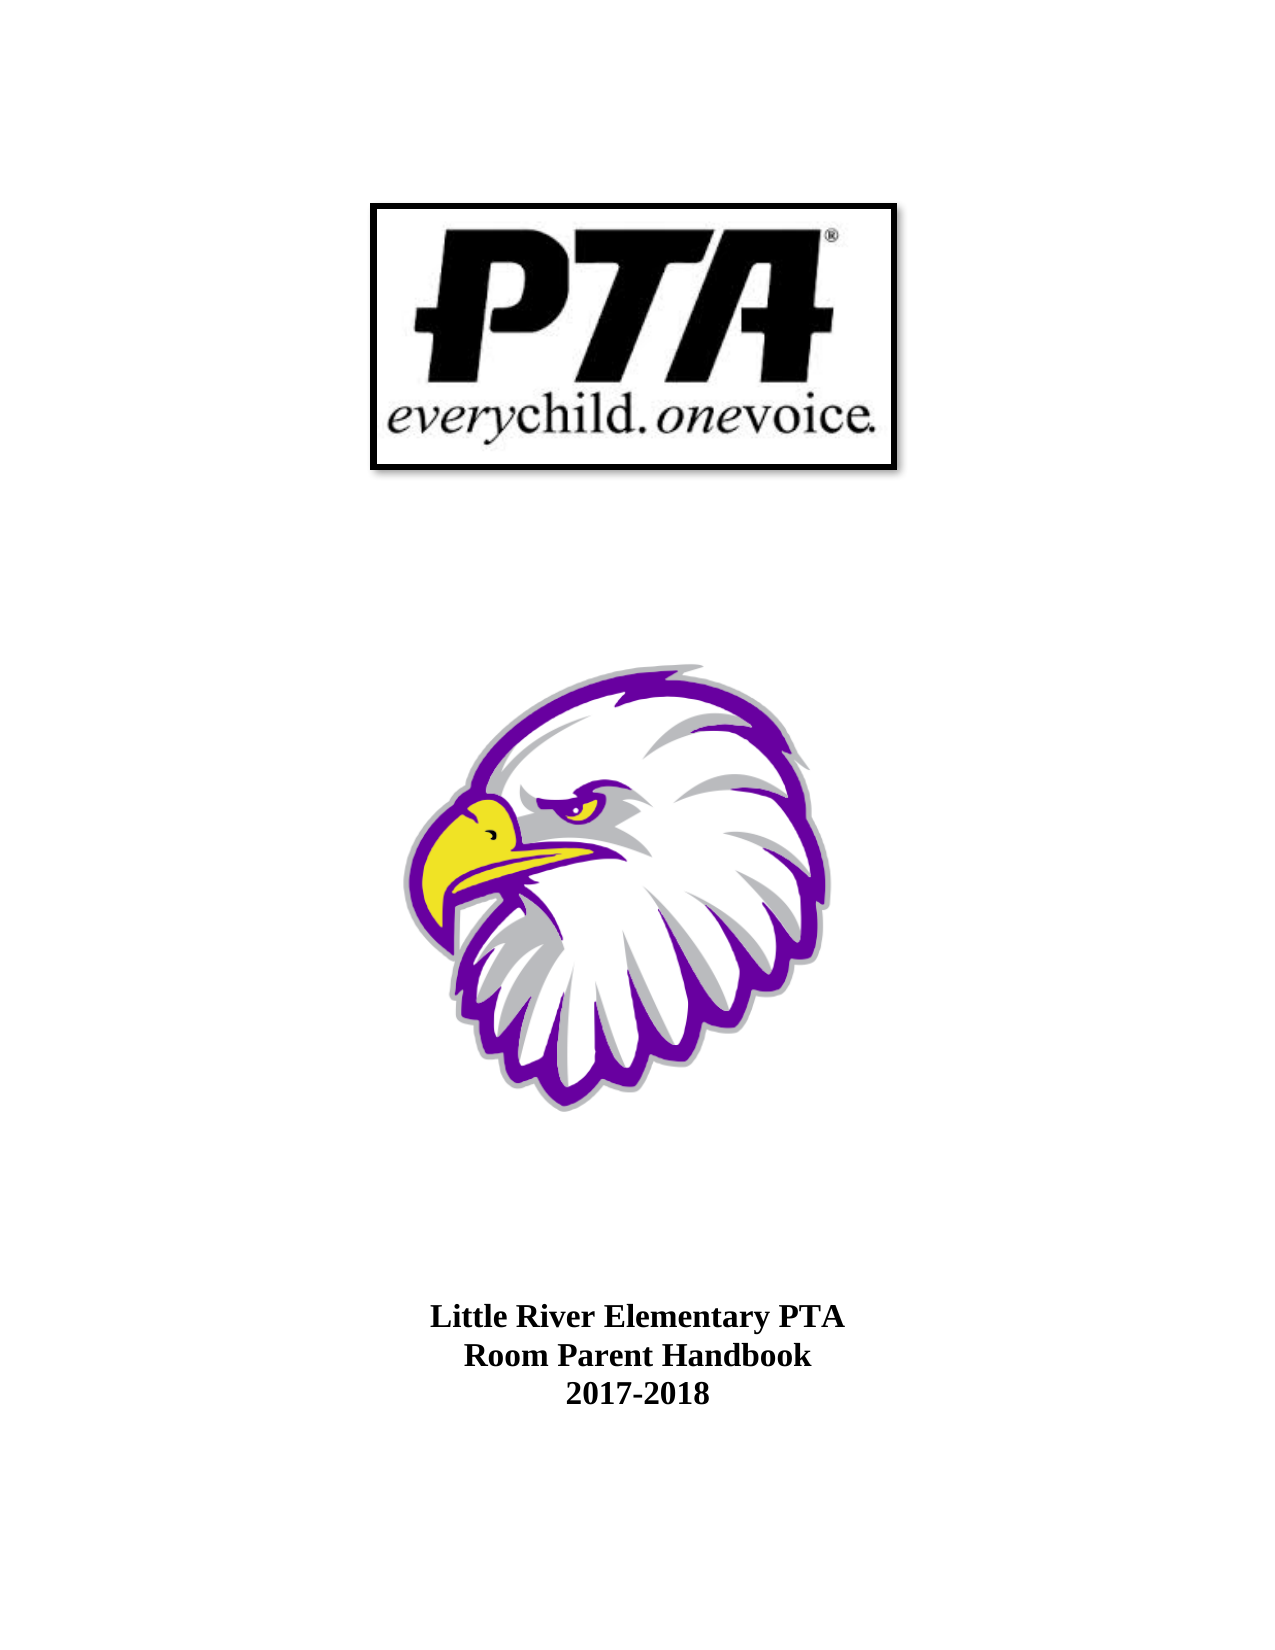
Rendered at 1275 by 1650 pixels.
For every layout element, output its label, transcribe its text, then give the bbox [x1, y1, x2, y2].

picture [377, 209, 891, 464]
text Little River Elementary PTA [150, 1297, 1125, 1335]
text Room Parent Handbook [150, 1335, 1125, 1373]
text 2017-2018 [150, 1373, 1125, 1412]
picture [327, 561, 948, 1182]
